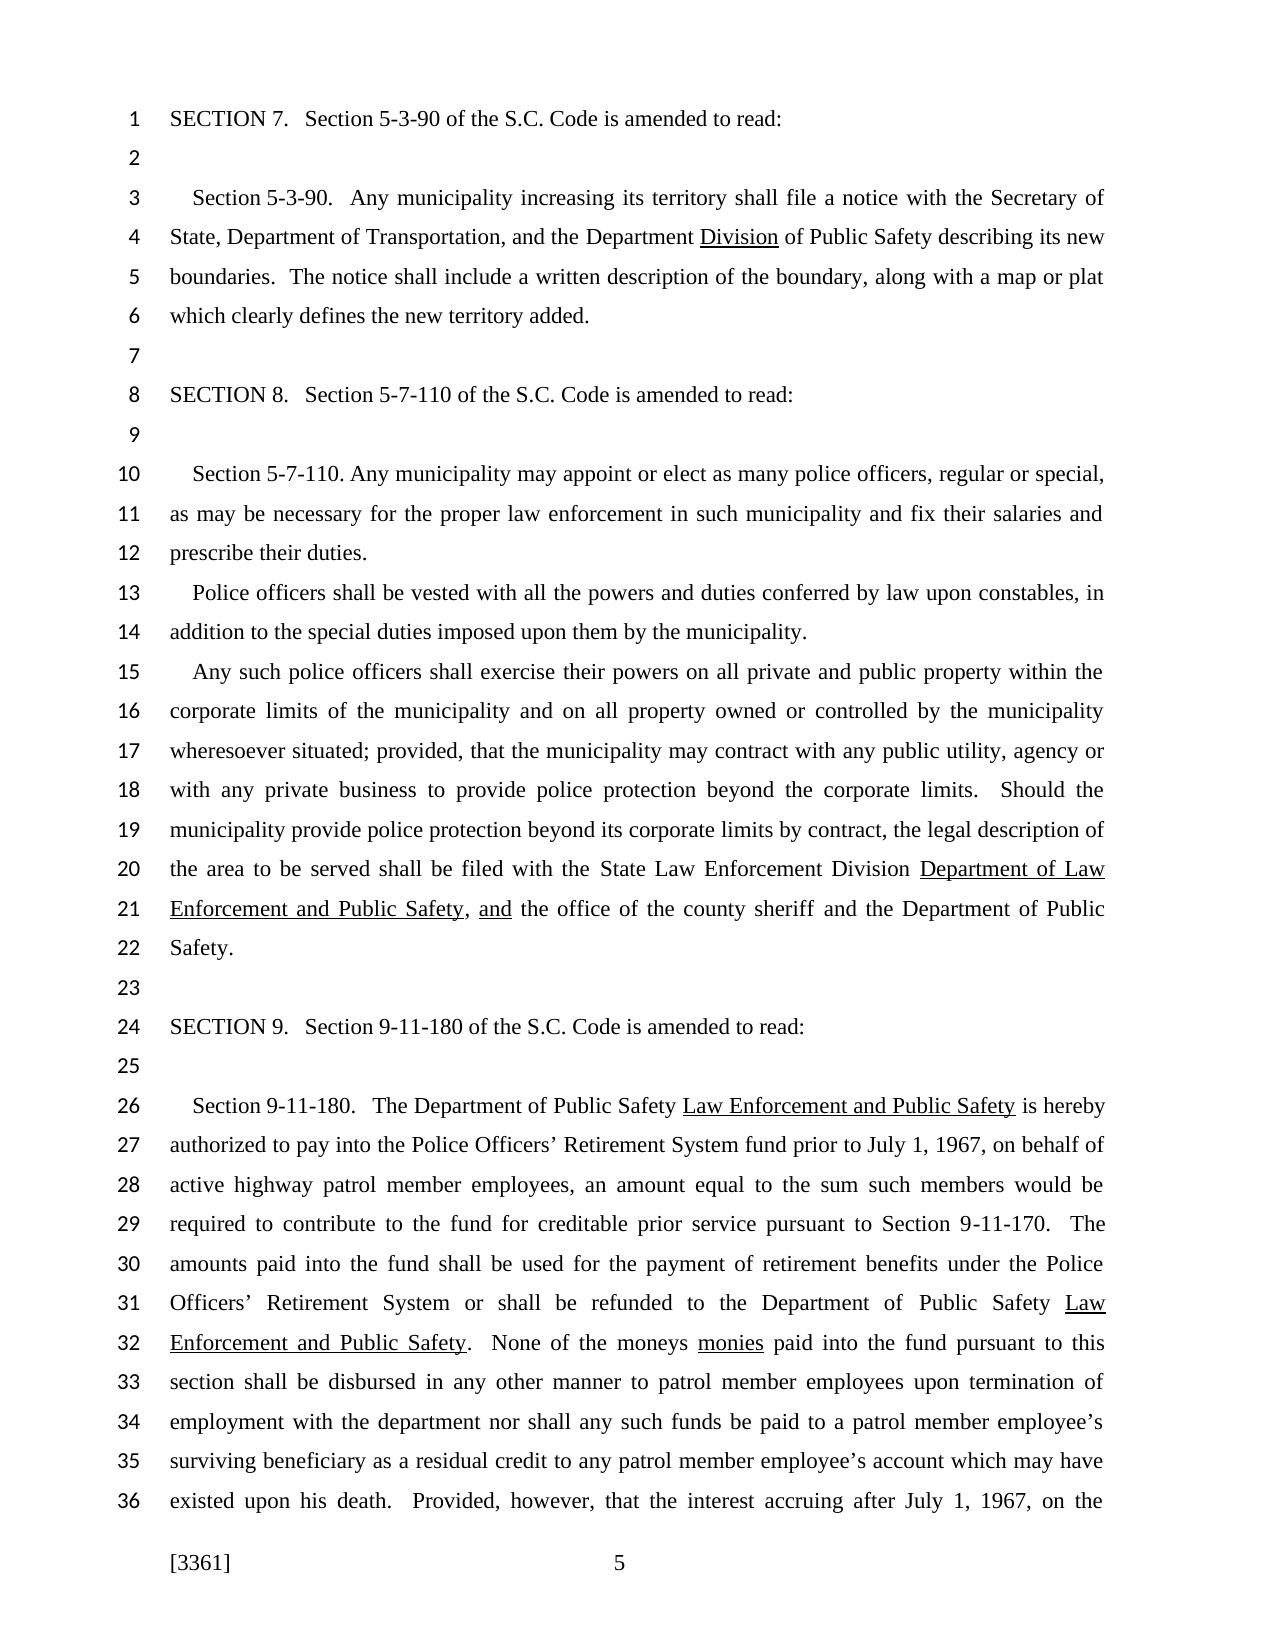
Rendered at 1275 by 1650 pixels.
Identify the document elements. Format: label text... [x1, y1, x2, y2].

text SECTION 9. Section 9‑11‑180 of the S.C. Code is amended to read: [169, 1013, 1106, 1039]
text Any such police officers shall exercise their powers on all private and public property within the corporate limits of the municipality and on all property owned or controlled by the municipality wheresoever situated; provided, that the municipality may contract with any public utility, agency or with any private business to provide police protection beyond the corporate limits. Should the municipality provide police protection beyond its corporate limits by contract, the legal description of the area to be served shall be filed with the State Law Enforcement Division Department of Law Enforcement and Public Safety, and the office of the county sheriff and the Department of Public Safety. [169, 658, 1106, 960]
text SECTION 8. Section 5‑7‑110 of the S.C. Code is amended to read: [169, 381, 1106, 408]
text Police officers shall be vested with all the powers and duties conferred by law upon constables, in addition to the special duties imposed upon them by the municipality. [169, 579, 1106, 644]
text SECTION 7. Section 5‑3‑90 of the S.C. Code is amended to read: [169, 105, 1106, 131]
text Section 5‑7‑110. Any municipality may appoint or elect as many police officers, regular or special, as may be necessary for the proper law enforcement in such municipality and fix their salaries and prescribe their duties. [169, 460, 1106, 566]
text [169, 1092, 1106, 1513]
text Section 5‑3‑90. Any municipality increasing its territory shall file a notice with the Secretary of State, Department of Transportation, and the Department Division of Public Safety describing its new boundaries. The notice shall include a written description of the boundary, along with a map or plat which clearly defines the new territory added. [169, 184, 1106, 329]
